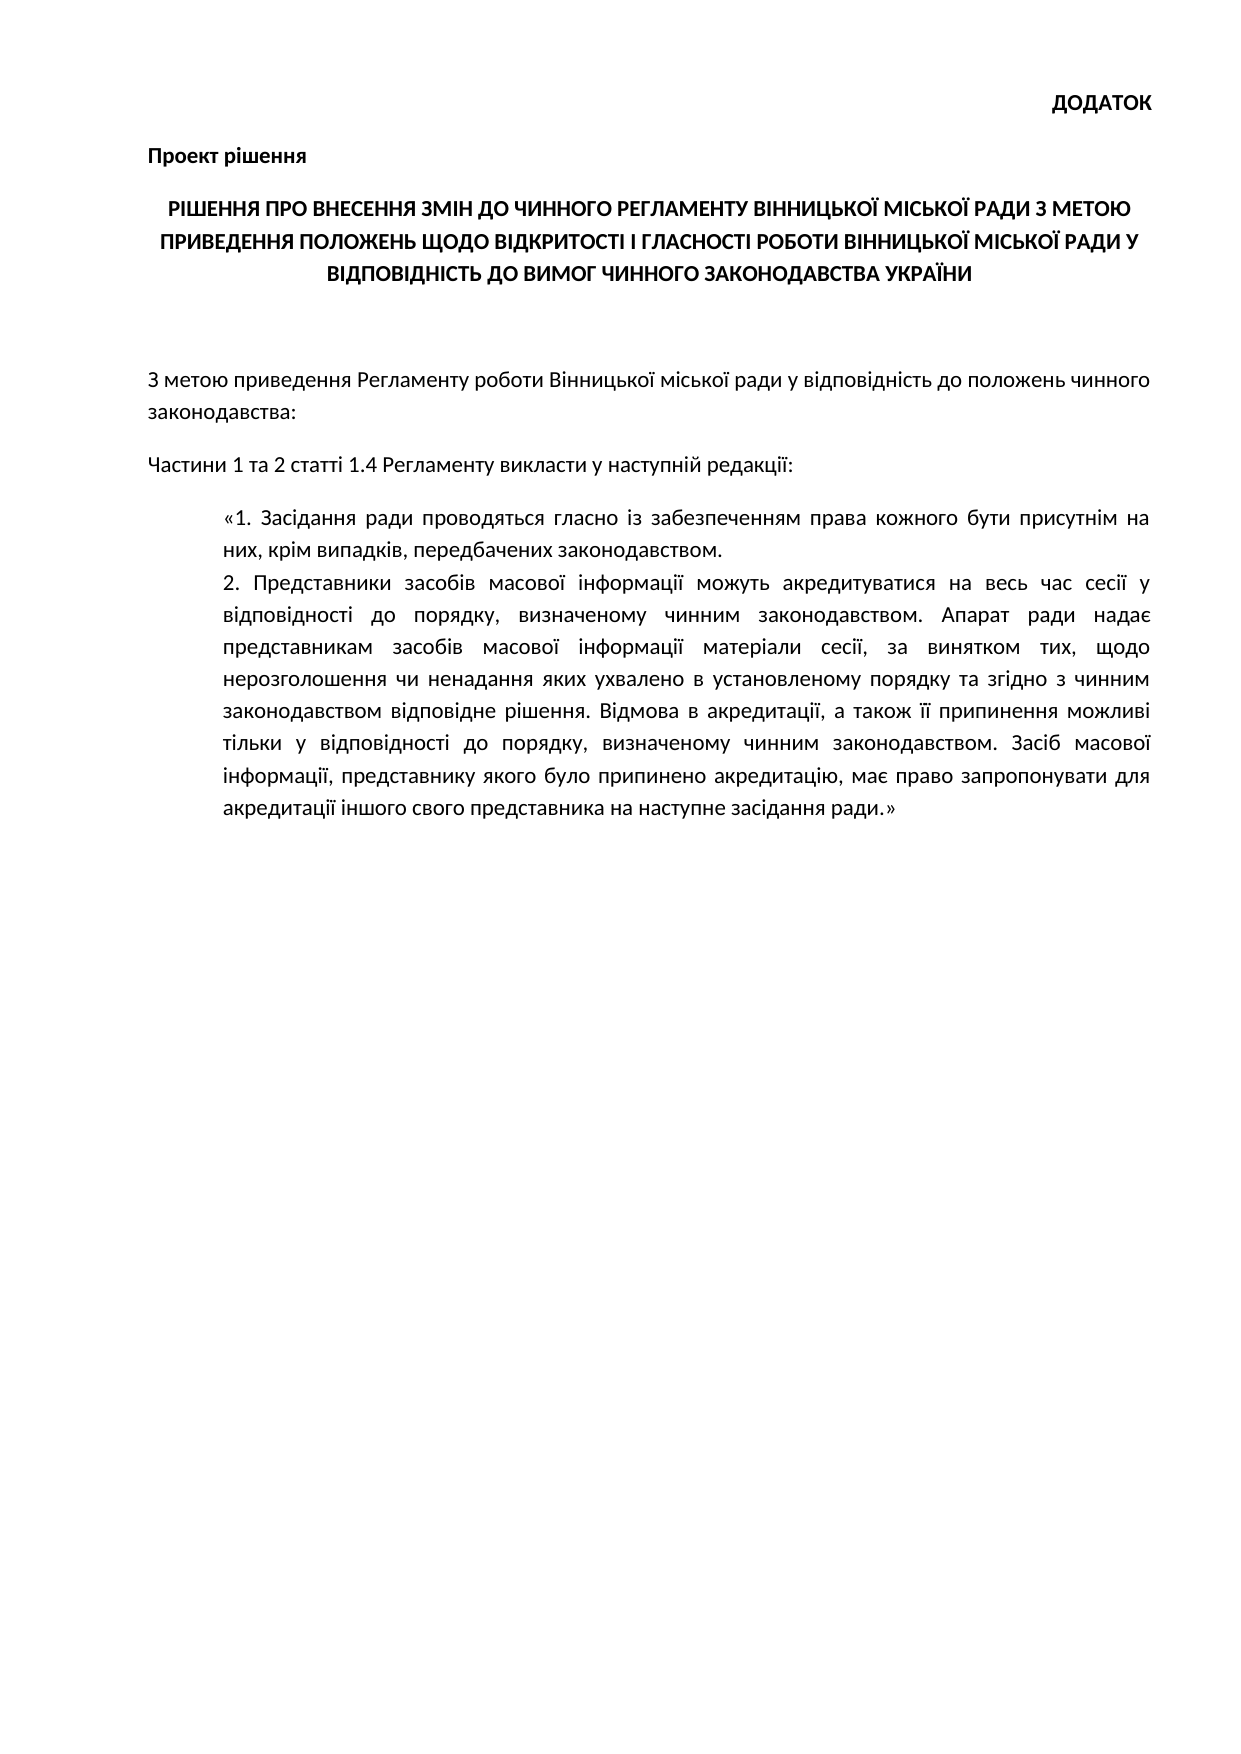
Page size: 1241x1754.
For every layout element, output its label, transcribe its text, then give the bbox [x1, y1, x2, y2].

list 2. Представники засобів масової інформації можуть акредитуватися на весь час сесії у відповідності до порядку, визначеному чинним законодавством. Апарат ради надає представникам засобів масової інформації матеріали сесії, за винятком тих, щодо нерозголошення чи ненадання яких ухвалено в установленому порядку та згідно з чинним законодавством відповідне рішення. Відмова в акредитації, а також її припинення можливі тільки у відповідності до порядку, визначеному чинним законодавством. Засіб масової інформації, представнику якого було припинено акредитацію, має право запропонувати для акредитації іншого свого представника на наступне засідання ради.» [223, 568, 1152, 821]
text РІШЕННЯ ПРО ВНЕСЕННЯ ЗМІН ДО ЧИННОГО РЕГЛАМЕНТУ ВІННИЦЬКОЇ МІСЬКОЇ РАДИ З МЕТОЮ ПРИВЕДЕННЯ ПОЛОЖЕНЬ ЩОДО ВІДКРИТОСТІ І ГЛАСНОСТІ РОБОТИ ВІННИЦЬКОЇ МІСЬКОЇ РАДИ У ВІДПОВІДНІСТЬ ДО ВИМОГ ЧИННОГО ЗАКОНОДАВСТВА УКРАЇНИ [148, 194, 1152, 287]
text З метою приведення Регламенту роботи Вінницької міської ради у відповідність до положень чинного законодавства: [148, 365, 1152, 425]
text Проект рішення [148, 142, 1152, 169]
list «1. Засідання ради проводяться гласно із забезпеченням права кожного бути присутнім на них, крім випадків, передбачених законодавством. [223, 503, 1152, 563]
text Частини 1 та 2 статті 1.4 Регламенту викласти у наступній редакції: [148, 450, 1152, 478]
text ДОДАТОК [148, 88, 1152, 117]
